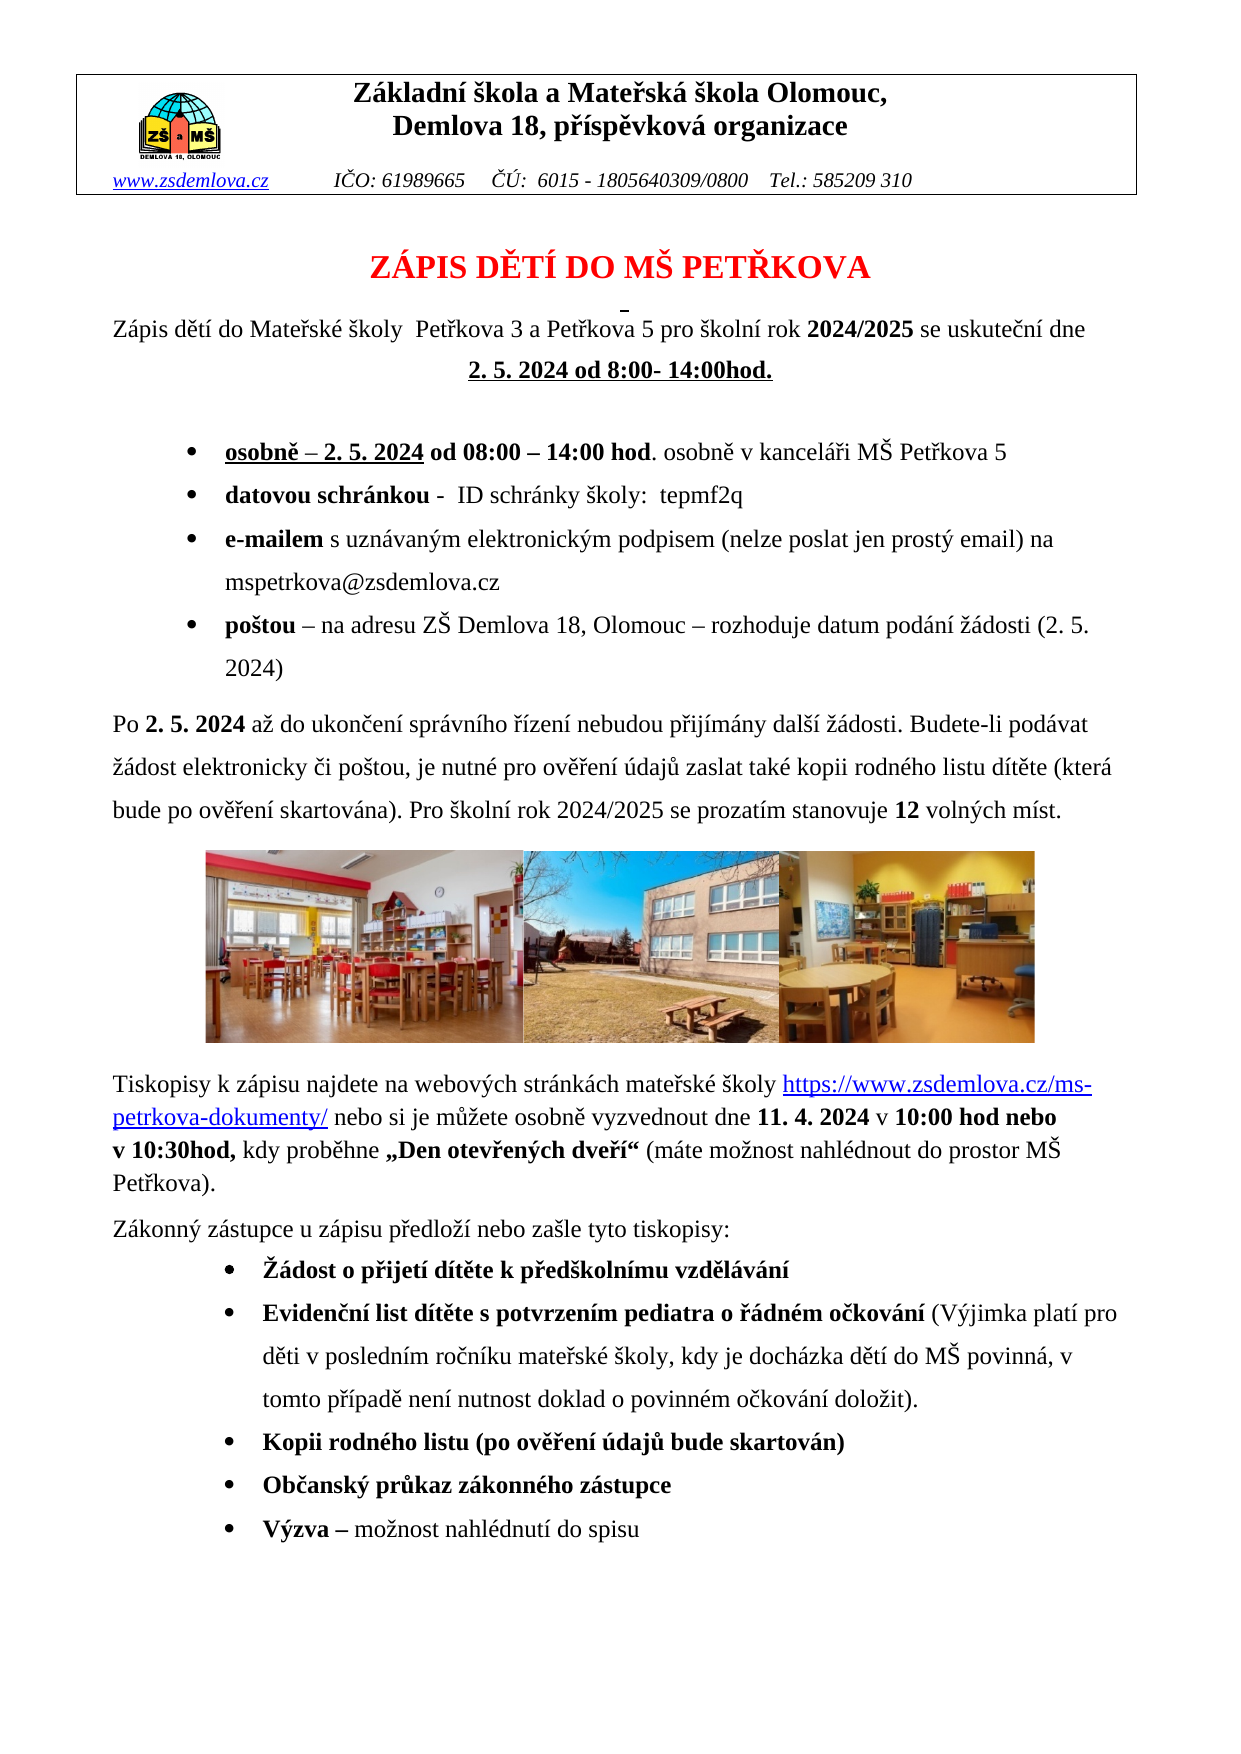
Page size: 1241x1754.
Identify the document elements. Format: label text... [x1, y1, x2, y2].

text Zápis dětí do Mateřské školy Petřkova 3 a Petřkova 5 pro školní rok 2024/2025 se uskuteční dne [112, 314, 1128, 342]
picture [611, 851, 627, 862]
text ZÁPIS DĚTÍ DO MŠ PETŘKOVA [112, 247, 1128, 286]
text Zákonný zástupce u zápisu předloží nebo zašle tyto tiskopisy: [112, 1214, 1128, 1242]
list poštou – na adresu ZŠ Demlova 18, Olomouc – rozhoduje datum podání žádosti (2. 5. 2024) [187, 610, 1128, 682]
picture [699, 851, 707, 857]
text Tiskopisy k zápisu najdete na webových stránkách mateřské školy https://www.zsdemlova.cz/ms-petrkova-dokumenty/ nebo si je můžete osobně vyzvednout dne 11. 4. 2024 v 10:00 hod nebo v 10:30hod, kdy proběhne „Den otevřených dveří“ (máte možnost nahlédnout do prostor MŠ Petřkova). [112, 1069, 1128, 1197]
text Po 2. 5. 2024 až do ukončení správního řízení nebudou přijímány další žádosti. Budete-li podávat žádost elektronicky či poštou, je nutné pro ověření údajů zaslat také kopii rodného listu dítěte (která bude po ověření skartována). Pro školní rok 2024/2025 se prozatím stanovuje 12 volných míst. [112, 709, 1128, 824]
list Občanský průkaz zákonného zástupce [225, 1471, 1128, 1499]
list Evidenční list dítěte s potvrzením pediatra o řádném očkování (Výjimka platí pro děti v posledním ročníku mateřské školy, kdy je docházka dětí do MŠ povinná, v tomto případě není nutnost doklad o povinném očkování doložit). [225, 1298, 1128, 1413]
picture [659, 851, 665, 859]
list osobně – 2. 5. 2024 od 08:00 – 14:00 hod. osobně v kanceláři MŠ Petřkova 5 [187, 437, 1128, 466]
text 2. 5. 2024 od 8:00- 14:00hod. [112, 355, 1128, 384]
list e-mailem s uznávaným elektronickým podpisem (nelze poslat jen prostý email) na mspetrkova@zsdemlova.cz [187, 524, 1128, 596]
list Žádost o přijetí dítěte k předškolnímu vzdělávání [225, 1255, 1128, 1284]
picture [205, 850, 1035, 1043]
list Kopii rodného listu (po ověření údajů bude skartován) [225, 1427, 1128, 1456]
list datovou schránkou - ID schránky školy: tepmf2q [187, 481, 1128, 509]
picture [137, 82, 226, 168]
list Výzva – možnost nahlédnutí do spisu [225, 1514, 1128, 1542]
